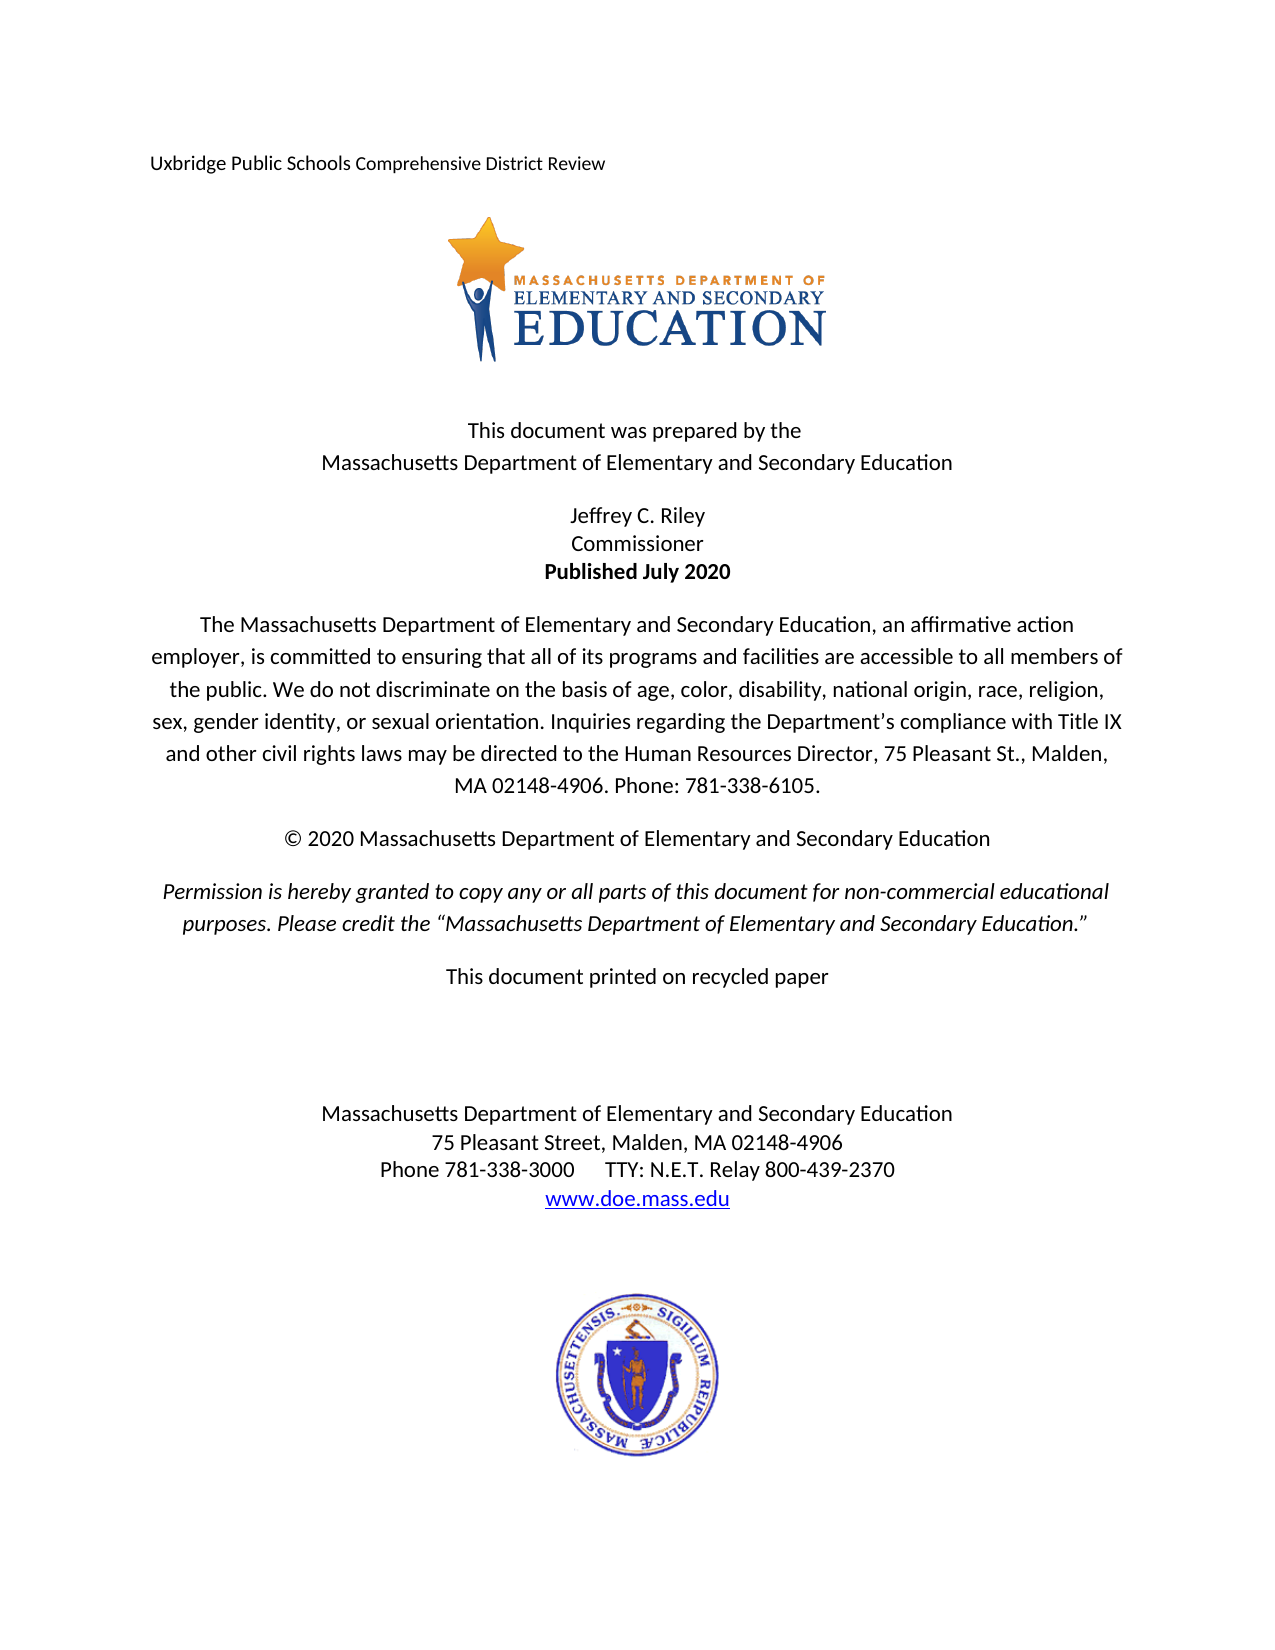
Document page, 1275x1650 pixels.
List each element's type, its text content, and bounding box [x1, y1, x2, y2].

text Phone 781-338-3000 TTY: N.E.T. Relay 800-439-2370 [150, 1156, 1125, 1184]
text This document was prepared by the Massachusetts Department of Elementary and Secondary Education [150, 416, 1125, 476]
text 75 Pleasant Street, Malden, MA 02148-4906 [150, 1128, 1125, 1156]
text © 2020 Massachusetts Department of Elementary and Secondary Education [150, 824, 1125, 852]
text Permission is hereby granted to copy any or all parts of this document for non-commercial educational purposes. Please credit the “Massachusetts Department of Elementary and Secondary Education.” [150, 877, 1125, 937]
picture [553, 1292, 722, 1460]
text www.doe.mass.edu [150, 1184, 1125, 1212]
text Jeffrey C. Riley [150, 501, 1125, 529]
text Massachusetts Department of Elementary and Secondary Education [150, 1099, 1125, 1128]
text This document printed on recycled paper [150, 962, 1125, 991]
text Published July 2020 [150, 557, 1125, 585]
text The Massachusetts Department of Elementary and Secondary Education, an affirmative action employer, is committed to ensuring that all of its programs and facilities are accessible to all members of the public. We do not discriminate on the basis of age, color, disability, national origin, race, religion, sex, gender identity, or sexual orientation. Inquiries regarding the Department’s compliance with Title IX and other civil rights laws may be directed to the Human Resources Director, 75 Pleasant St., Malden, MA 02148-4906. Phone: 781-338-6105. [150, 610, 1125, 799]
picture [444, 204, 831, 391]
text Commissioner [150, 529, 1125, 557]
